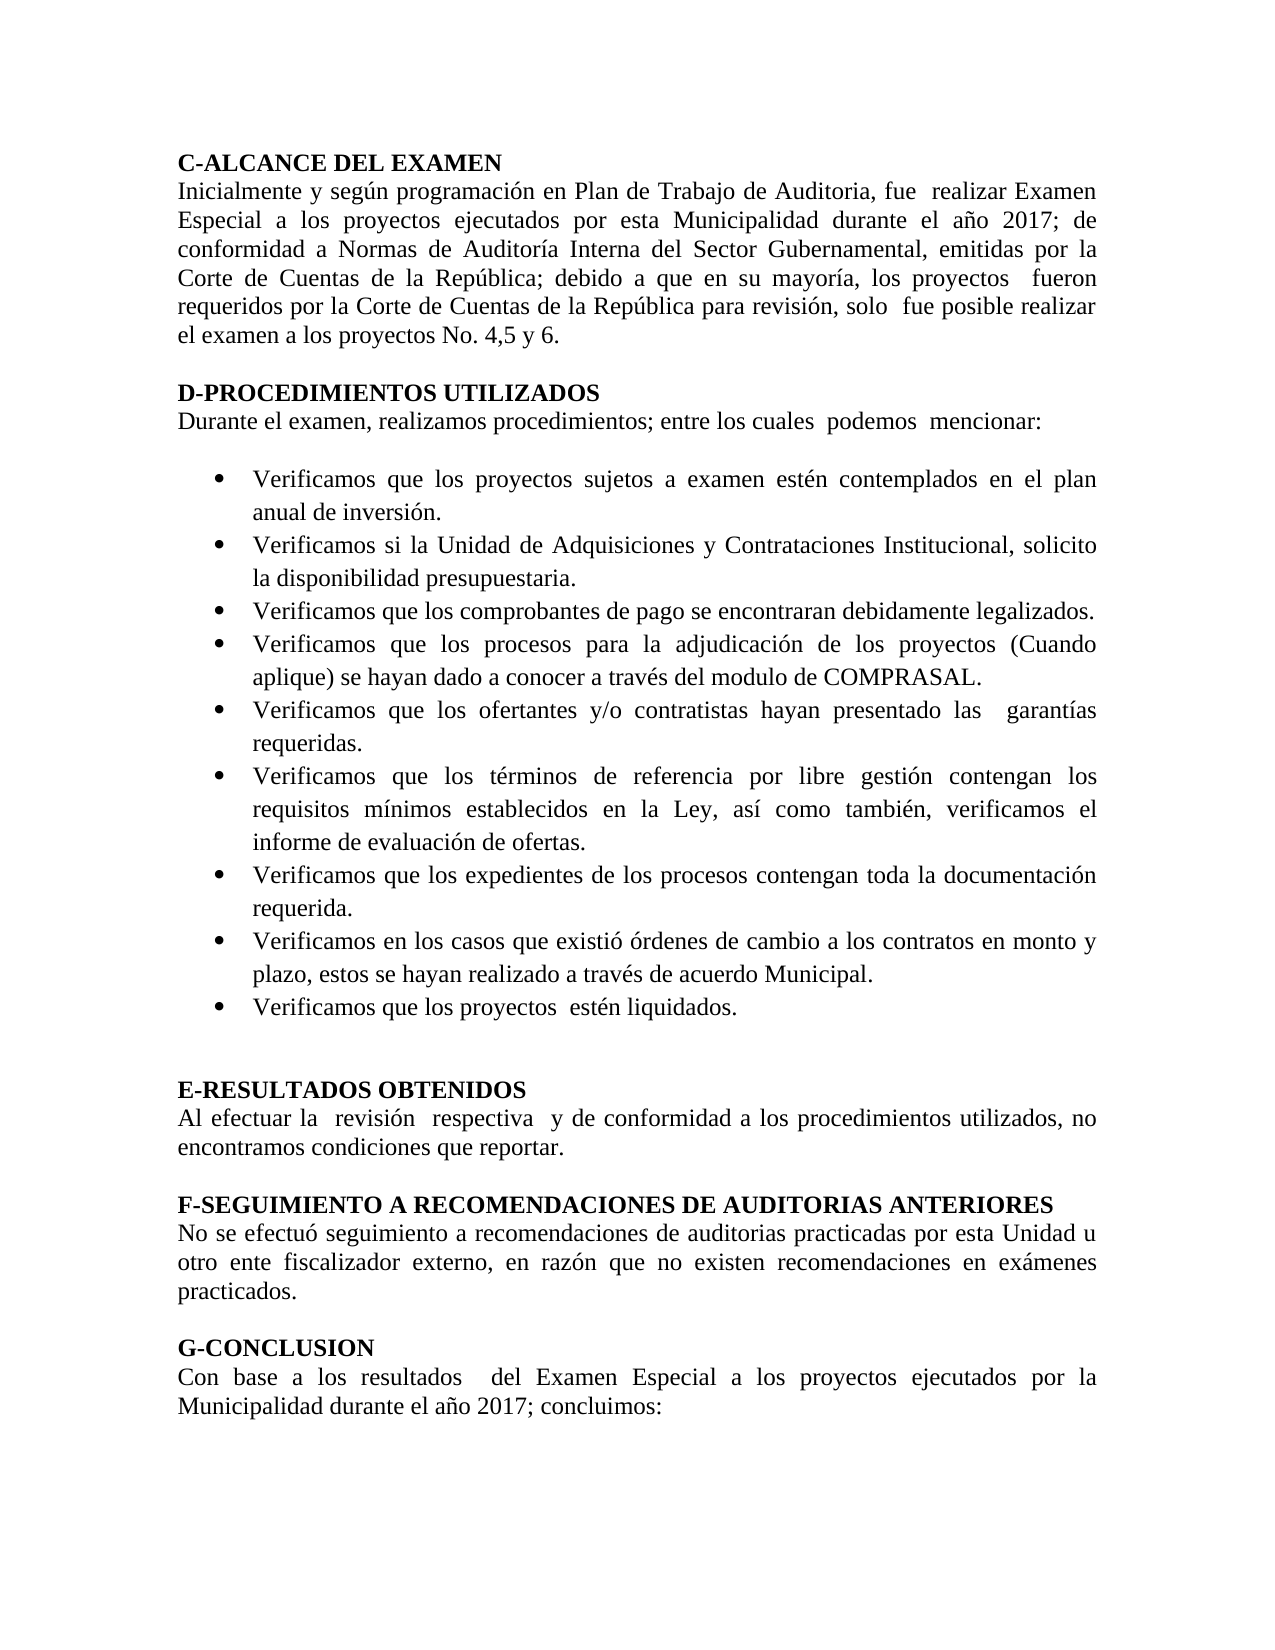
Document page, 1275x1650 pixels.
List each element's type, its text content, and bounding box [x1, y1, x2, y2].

list Verificamos que los términos de referencia por libre gestión contengan los requisitos mínimos establecidos en la Ley, así como también, verificamos el informe de evaluación de ofertas. [215, 761, 1098, 856]
text Durante el examen, realizamos procedimientos; entre los cuales podemos mencionar: [177, 406, 1098, 435]
list Verificamos que los ofertantes y/o contratistas hayan presentado las garantías requeridas. [215, 695, 1098, 757]
text F-SEGUIMIENTO A RECOMENDACIONES DE AUDITORIAS ANTERIORES [177, 1190, 1098, 1218]
list Verificamos que los expedientes de los procesos contengan toda la documentación requerida. [215, 860, 1098, 922]
list Verificamos que los proyectos estén liquidados. [215, 992, 1098, 1021]
list Verificamos en los casos que existió órdenes de cambio a los contratos en monto y plazo, estos se hayan realizado a través de acuerdo Municipal. [215, 926, 1098, 988]
text D-PROCEDIMIENTOS UTILIZADOS [177, 378, 1098, 406]
list Verificamos que los comprobantes de pago se encontraran debidamente legalizados. [215, 596, 1098, 625]
list Verificamos que los proyectos sujetos a examen estén contemplados en el plan anual de inversión. [215, 464, 1098, 526]
text C-ALCANCE DEL EXAMEN [177, 148, 1098, 176]
text G-CONCLUSION [177, 1333, 1098, 1362]
text E-RESULTADOS OBTENIDOS [177, 1075, 1098, 1103]
text Al efectuar la revisión respectiva y de conformidad a los procedimientos utilizados, no encontramos condiciones que reportar. [177, 1103, 1098, 1161]
text Inicialmente y según programación en Plan de Trabajo de Auditoria, fue realizar Examen Especial a los proyectos ejecutados por esta Municipalidad durante el año 2017; de conformidad a Normas de Auditoría Interna del Sector Gubernamental, emitidas por la Corte de Cuentas de la República; debido a que en su mayoría, los proyectos fueron requeridos por la Corte de Cuentas de la República para revisión, solo fue posible realizar el examen a los proyectos No. 4,5 y 6. [177, 176, 1098, 349]
list Verificamos que los procesos para la adjudicación de los proyectos (Cuando aplique) se hayan dado a conocer a través del modulo de COMPRASAL. [215, 629, 1098, 691]
list Verificamos si la Unidad de Adquisiciones y Contrataciones Institucional, solicito la disponibilidad presupuestaria. [215, 530, 1098, 592]
text Con base a los resultados del Examen Especial a los proyectos ejecutados por la Municipalidad durante el año 2017; concluimos: [177, 1362, 1098, 1420]
text No se efectuó seguimiento a recomendaciones de auditorias practicadas por esta Unidad u otro ente fiscalizador externo, en razón que no existen recomendaciones en exámenes practicados. [177, 1218, 1098, 1305]
